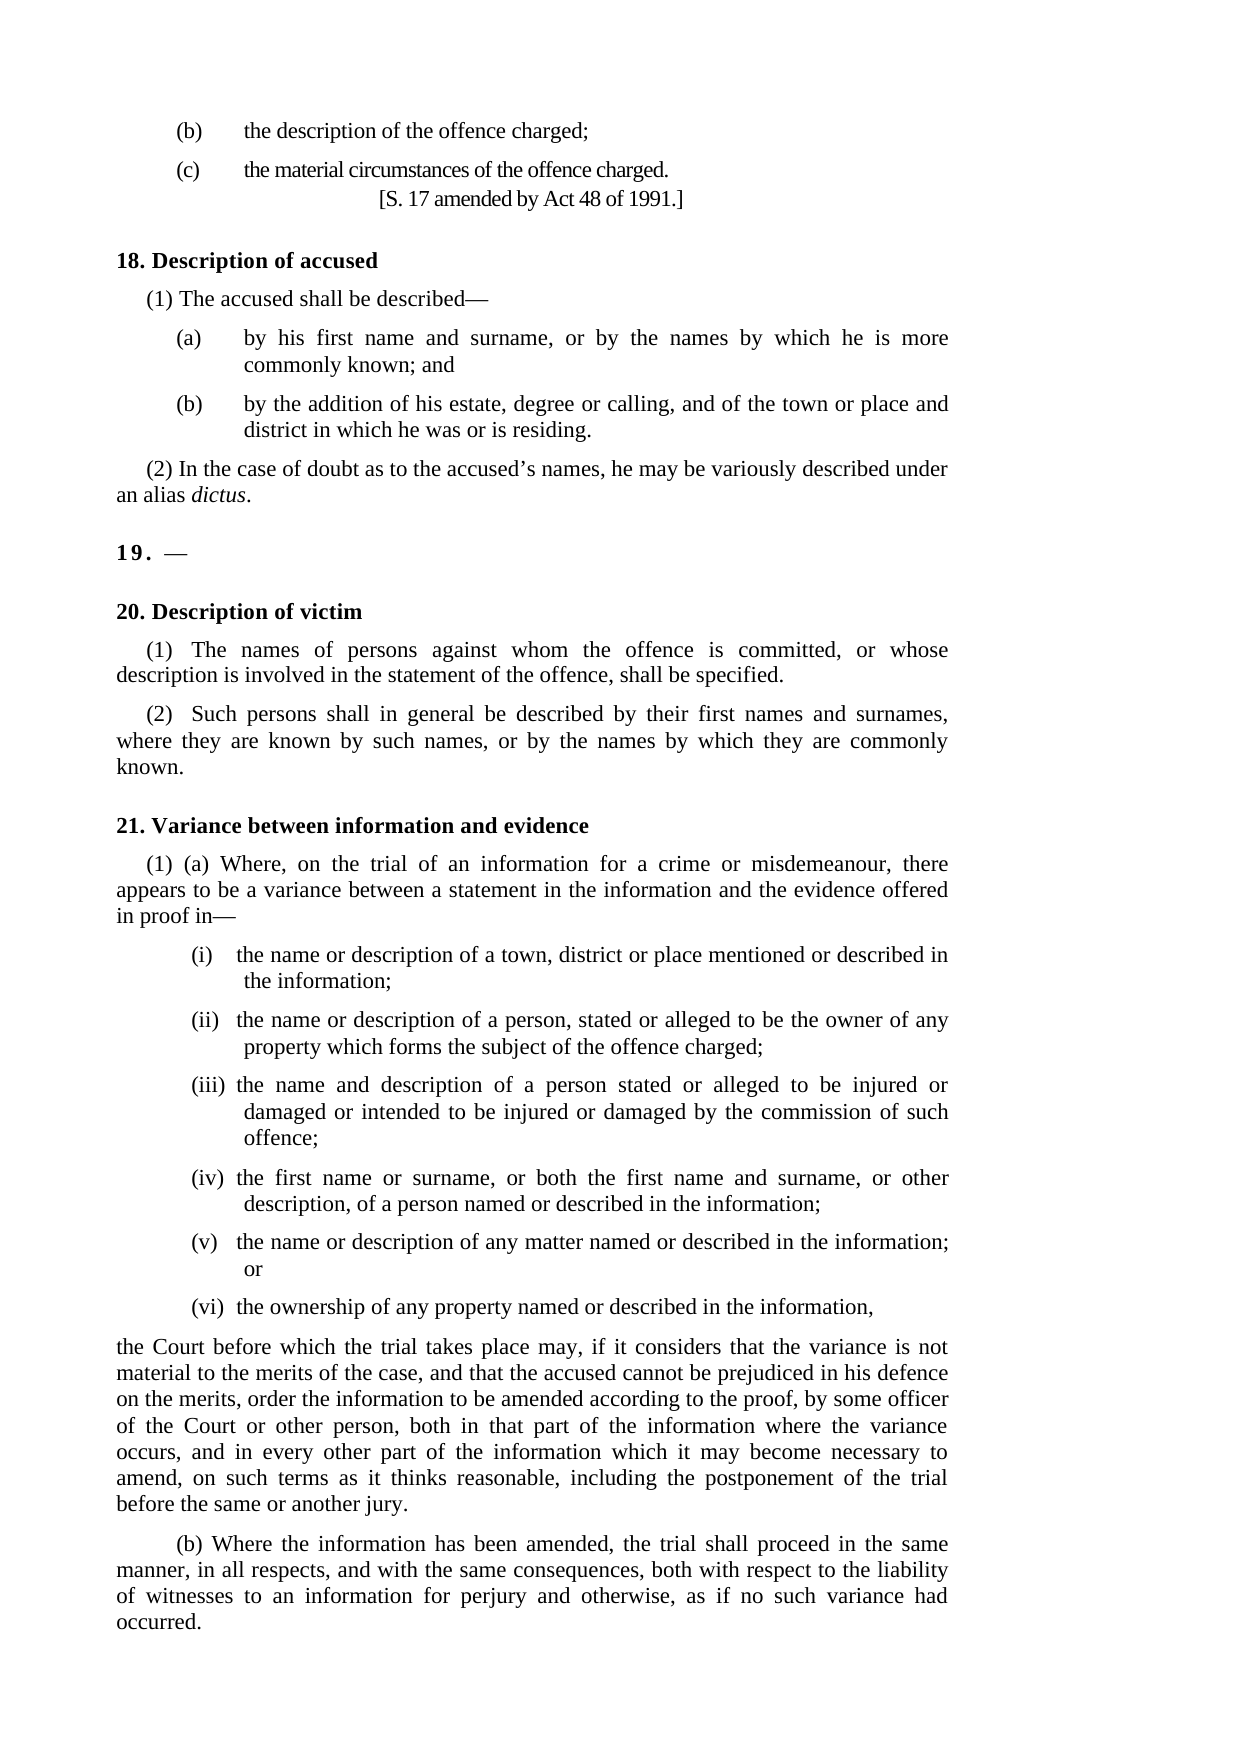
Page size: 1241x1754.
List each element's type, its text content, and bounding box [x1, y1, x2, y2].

text 21. Variance between information and evidence [116, 812, 950, 839]
list the material circumstances of the offence charged. [S. 17 amended by Act 48 of 1991.] [176, 155, 695, 212]
list The names of persons against whom the offence is committed, or whose description is involved in the statement of the offence, shall be specified. [116, 636, 950, 688]
text 18. Description of accused [116, 247, 950, 274]
list by his first name and surname, or by the names by which he is more commonly known; and [176, 325, 950, 378]
text (b) Where the information has been amended, the trial shall proceed in the same manner, in all respects, and with the same consequences, both with respect to the liability of witnesses to an information for perjury and otherwise, as if no such variance had occurred. [116, 1530, 950, 1635]
text (2) In the case of doubt as to the accused’s names, he may be variously described under an alias dictus. [116, 455, 950, 508]
list the first name or surname, or both the first name and surname, or other description, of a person named or described in the information; [191, 1164, 950, 1216]
text (1) (a) Where, on the trial of an information for a crime or misdemeanour, there appears to be a variance between a statement in the information and the evidence offered in proof in— [116, 850, 950, 929]
text 19. — [116, 539, 950, 566]
text the Court before which the trial takes place may, if it considers that the variance is not material to the merits of the case, and that the accused cannot be prejudiced in his defence on the merits, order the information to be amended according to the proof, by some officer of the Court or other person, both in that part of the information where the variance occurs, and in every other part of the information which it may become necessary to amend, on such terms as it thinks reasonable, including the postponement of the trial before the same or another jury. [116, 1333, 950, 1517]
list the name and description of a person stated or alleged to be injured or damaged or intended to be injured or damaged by the commission of such offence; [191, 1072, 950, 1151]
list the name or description of a person, stated or alleged to be the owner of any property which forms the subject of the offence charged; [191, 1007, 950, 1060]
list the name or description of a town, district or place mentioned or described in the information; [191, 942, 950, 994]
list the name or description of any matter named or described in the information; or [191, 1228, 950, 1282]
list the ownership of any property named or described in the information, [191, 1294, 950, 1320]
list by the addition of his estate, degree or calling, and of the town or place and district in which he was or is residing. [176, 391, 950, 442]
list Such persons shall in general be described by their first names and surnames, where they are known by such names, or by the names by which they are commonly known. [116, 701, 950, 780]
list the description of the offence charged; [176, 118, 950, 144]
text 20. Description of victim [116, 598, 950, 625]
text (1) The accused shall be described— [146, 286, 950, 312]
